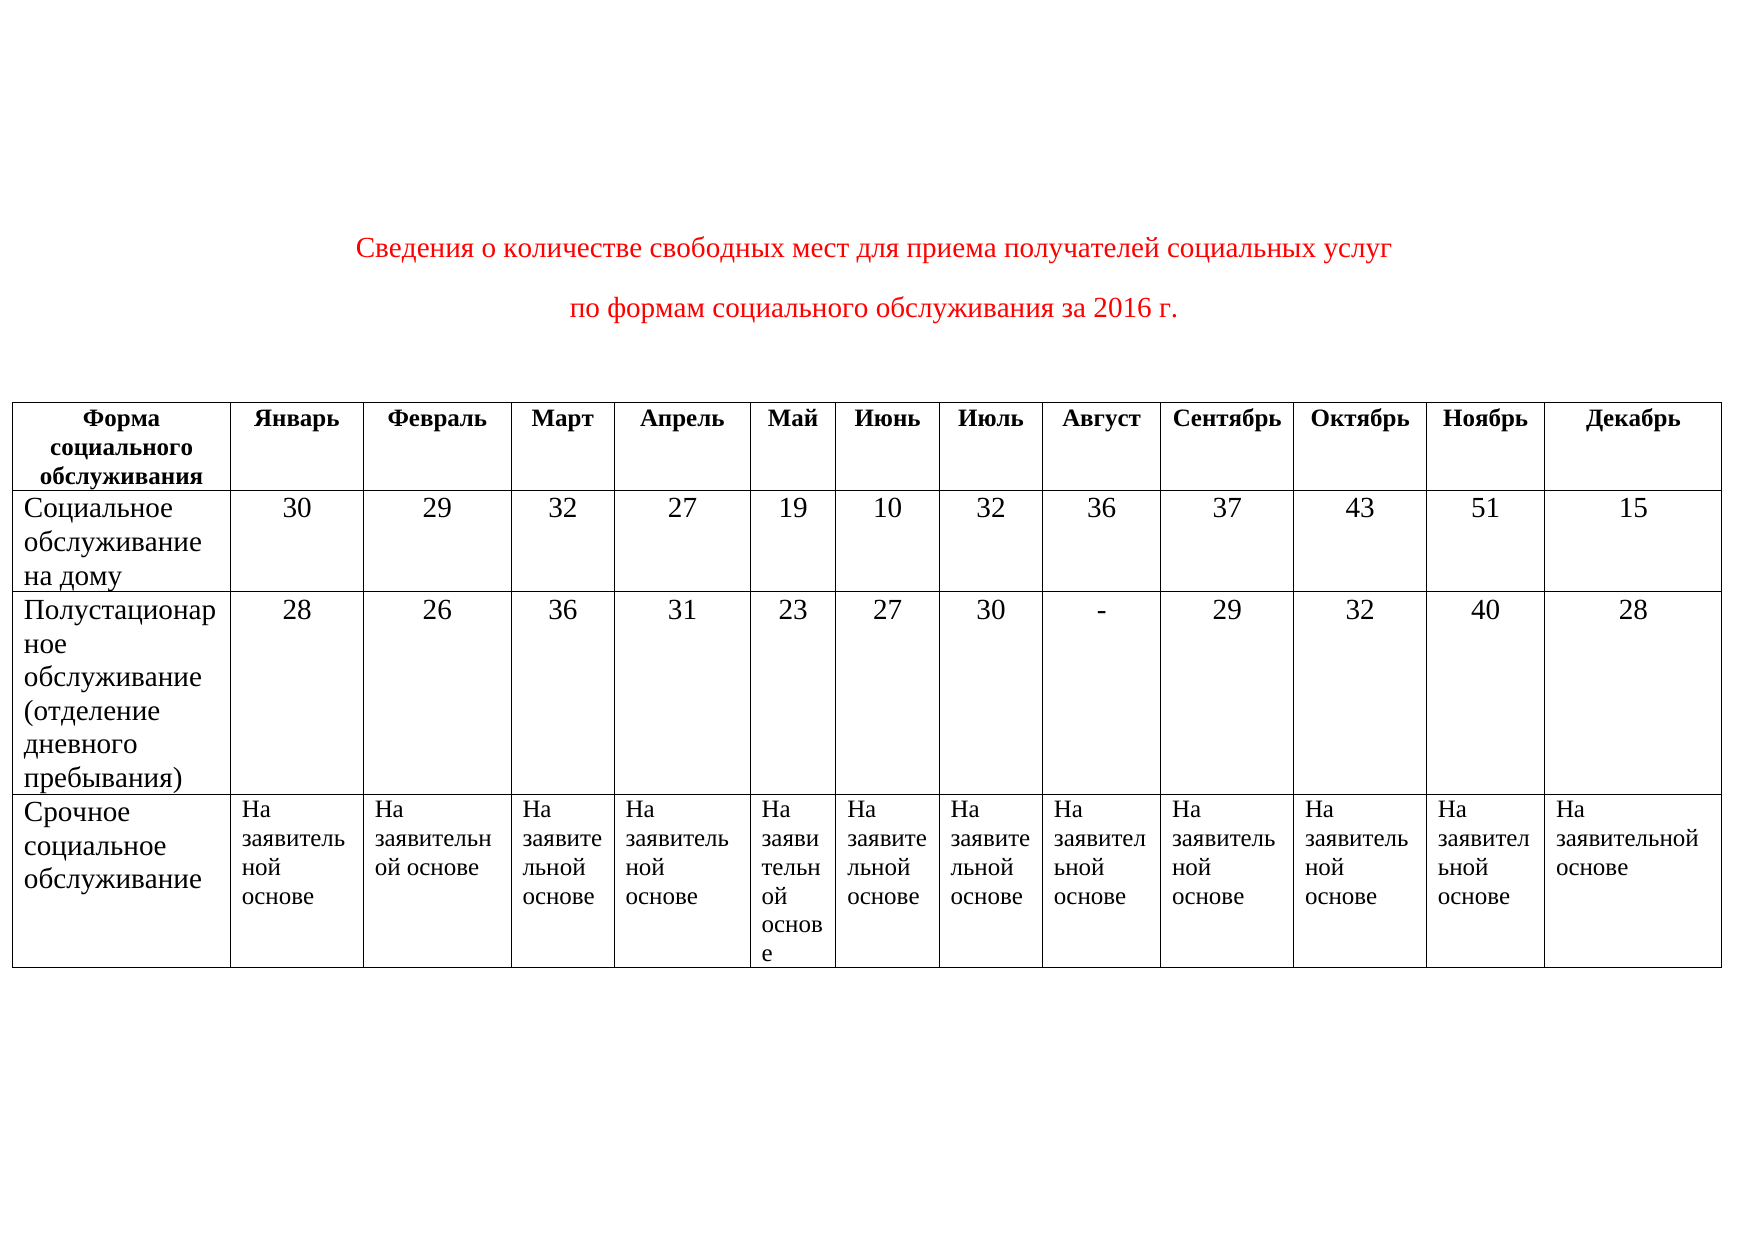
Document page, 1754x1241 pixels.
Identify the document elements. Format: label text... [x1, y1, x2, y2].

table_cell - [1043, 592, 1160, 793]
table_cell 31 [615, 592, 750, 793]
table_cell Срочное социальное обслуживание [13, 795, 230, 967]
table_cell 27 [836, 592, 939, 793]
table_cell На заявительной основе [940, 795, 1042, 967]
table_header Май [751, 403, 835, 489]
table_cell 29 [364, 491, 511, 591]
table_header Октябрь [1294, 403, 1426, 489]
table_header Март [512, 403, 614, 489]
table_cell 32 [1294, 592, 1426, 793]
table_cell 36 [1043, 491, 1160, 591]
table_cell 27 [615, 491, 750, 591]
table_cell На заявительной основе [1294, 795, 1426, 967]
table_cell 37 [1161, 491, 1293, 591]
table_header Январь [231, 403, 363, 489]
table_header Ноябрь [1427, 403, 1544, 489]
table_header Август [1043, 403, 1160, 489]
table_cell 28 [1545, 592, 1721, 793]
table_cell Полустационарное обслуживание (отделение дневного пребывания) [13, 592, 230, 793]
table_cell 51 [1427, 491, 1544, 591]
table_cell 15 [1545, 491, 1721, 591]
text по формам социального обслуживания за 2016 г. [24, 290, 1724, 323]
table_cell На заявительной основе [836, 795, 939, 967]
table_cell На заявительной основе [1161, 795, 1293, 967]
table_cell 10 [836, 491, 939, 591]
table_cell 30 [231, 491, 363, 591]
table_cell 23 [751, 592, 835, 793]
table_cell На заявительной основе [751, 795, 835, 967]
table_header Сентябрь [1161, 403, 1293, 489]
text Сведения о количестве свободных мест для приема получателей социальных услуг [24, 231, 1724, 264]
table_header Форма социального обслуживания [13, 403, 230, 489]
table_cell На заявительной основе [512, 795, 614, 967]
table_header Апрель [615, 403, 750, 489]
table_cell На заявительной основе [1545, 795, 1721, 967]
table_cell На заявительной основе [364, 795, 511, 967]
table_header Декабрь [1545, 403, 1721, 489]
table_header Февраль [364, 403, 511, 489]
table_cell 28 [231, 592, 363, 793]
table_header Июнь [836, 403, 939, 489]
table_cell 43 [1294, 491, 1426, 591]
table_cell 19 [751, 491, 835, 591]
table_cell На заявительной основе [615, 795, 750, 967]
table_cell На заявительной основе [1427, 795, 1544, 967]
table_cell 26 [364, 592, 511, 793]
table_header Июль [940, 403, 1042, 489]
table_cell 29 [1161, 592, 1293, 793]
table_cell Социальное обслуживание на дому [13, 491, 230, 591]
table_cell 36 [512, 592, 614, 793]
table_cell На заявительной основе [231, 795, 363, 967]
table_cell 40 [1427, 592, 1544, 793]
table_cell 30 [940, 592, 1042, 793]
table_cell 32 [940, 491, 1042, 591]
table_cell 32 [512, 491, 614, 591]
table_cell На заявительной основе [1043, 795, 1160, 967]
